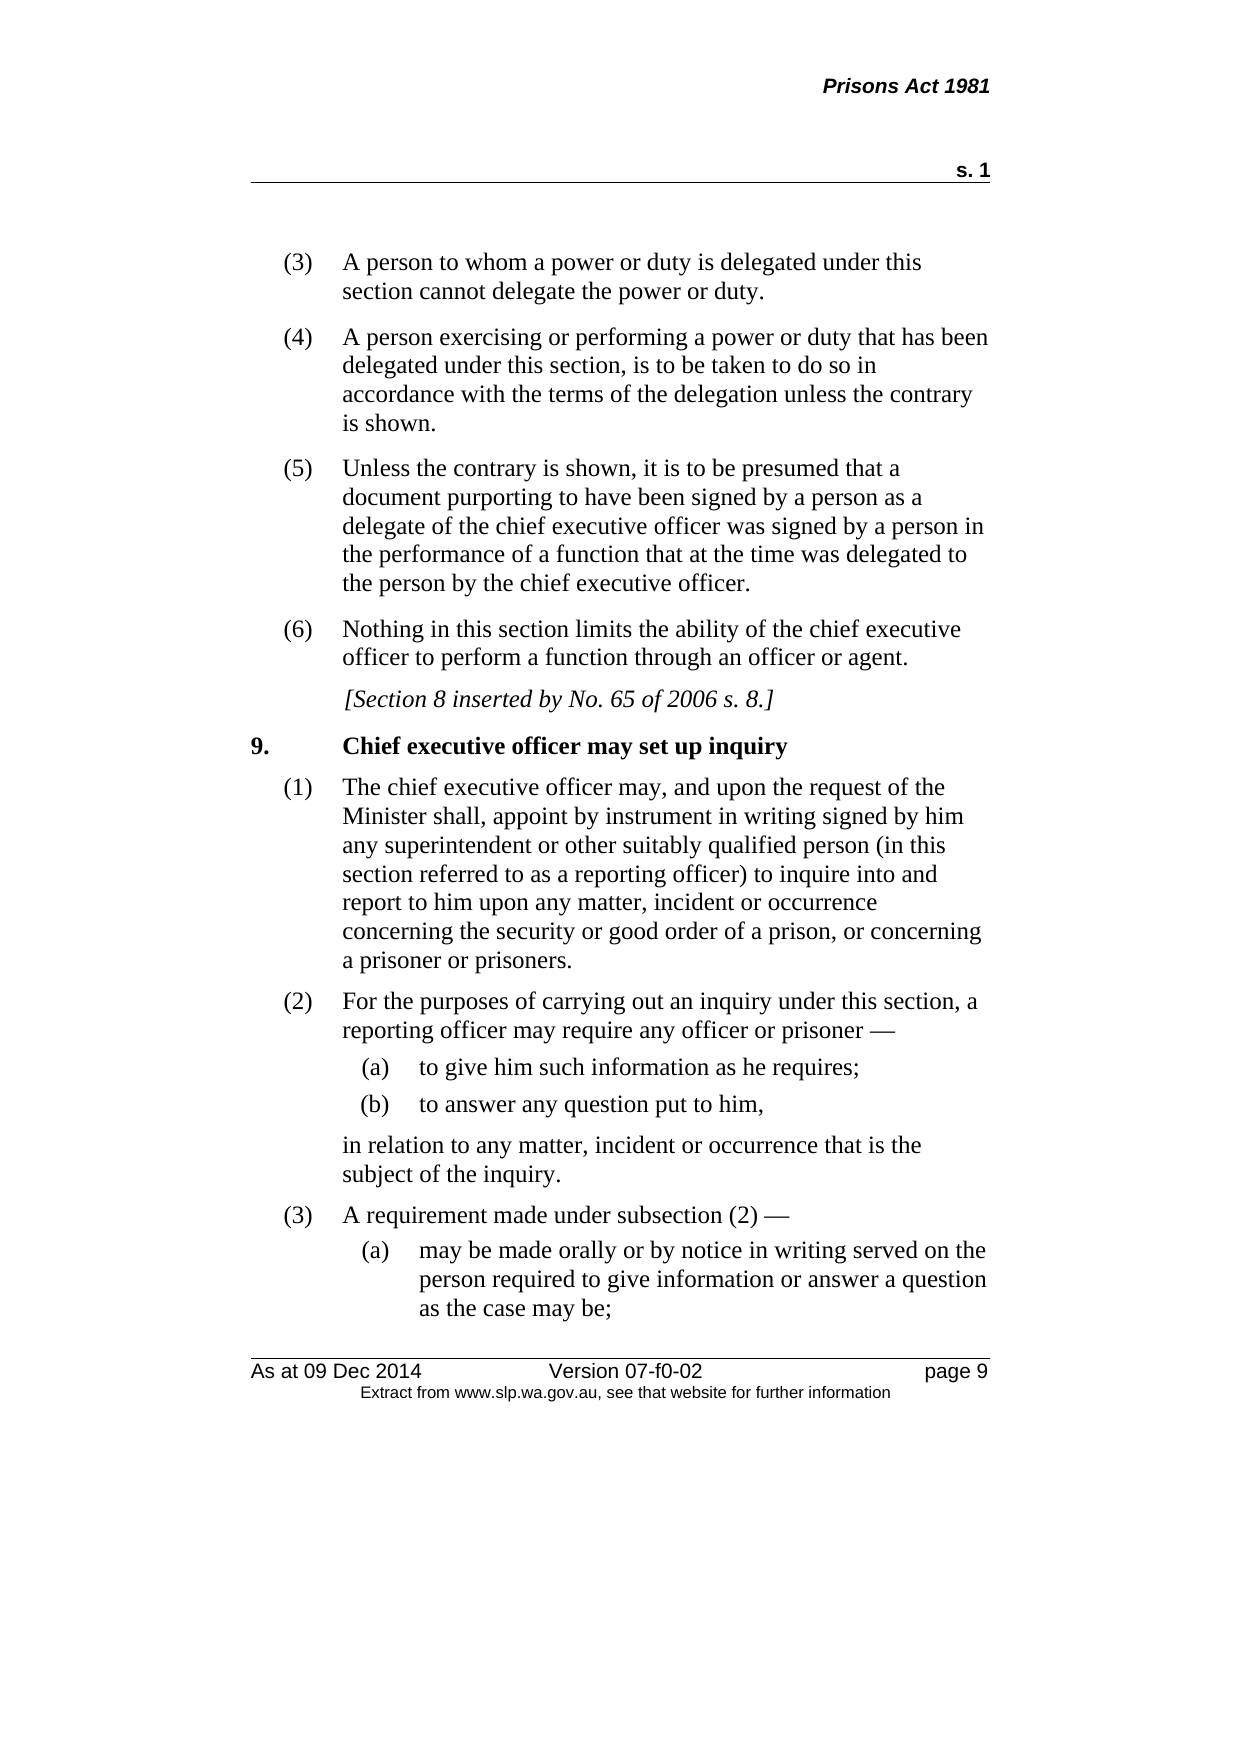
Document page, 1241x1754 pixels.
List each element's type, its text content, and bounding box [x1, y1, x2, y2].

text (a) may be made orally or by notice in writing served on the person required to give information or answer a question as the case may be; [251, 1235, 990, 1322]
text (3) A person to whom a power or duty is delegated under this section cannot delegate the power or duty. [251, 247, 990, 305]
text (5) Unless the contrary is shown, it is to be presumed that a document purporting to have been signed by a person as a delegate of the chief executive officer was signed by a person in the performance of a function that at the time was delegated to the person by the chief executive officer. [251, 453, 990, 597]
text (3) A requirement made under subsection (2) — [251, 1200, 990, 1229]
text (6) Nothing in this section limits the ability of the chief executive officer to perform a function through an officer or agent. [251, 614, 990, 671]
text (b) to answer any question put to him, [251, 1089, 990, 1118]
text (4) A person exercising or performing a power or duty that has been delegated under this section, is to be taken to do so in accordance with the terms of the delegation unless the contrary is shown. [251, 322, 990, 437]
text (a) to give him such information as he requires; [251, 1052, 990, 1081]
text (1) The chief executive officer may, and upon the request of the Minister shall, appoint by instrument in writing signed by him any superintendent or other suitably qualified person (in this section referred to as a reporting officer) to inquire into and report to him upon any matter, incident or occurrence concerning the security or good order of a prison, or concerning a prisoner or prisoners. [251, 772, 990, 974]
subtitle 9. Chief executive officer may set up inquiry [251, 731, 990, 760]
text [Section 8 inserted by No. 65 of 2006 s. 8.] [251, 684, 990, 712]
text in relation to any matter, incident or occurrence that is the subject of the inquiry. [251, 1130, 990, 1188]
text (2) For the purposes of carrying out an inquiry under this section, a reporting officer may require any officer or prisoner — [251, 986, 990, 1044]
